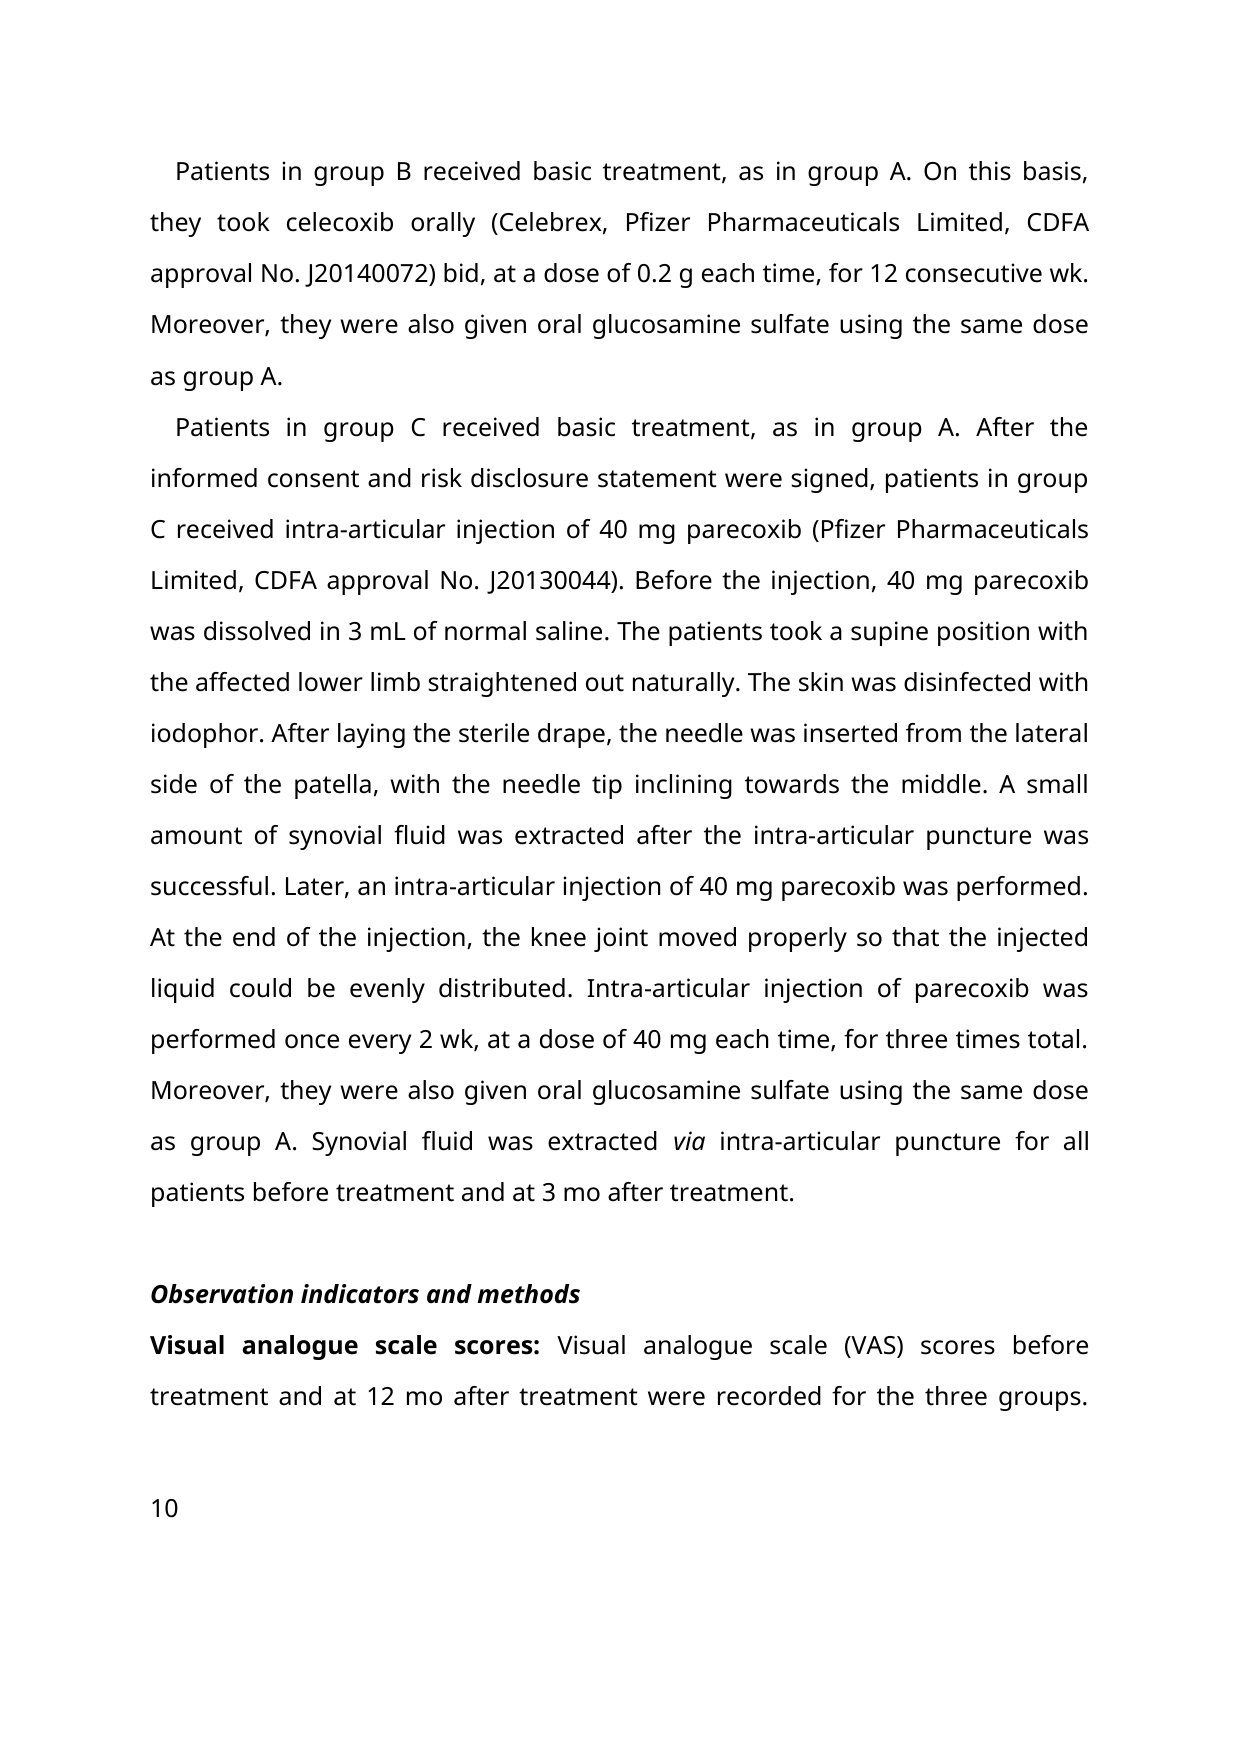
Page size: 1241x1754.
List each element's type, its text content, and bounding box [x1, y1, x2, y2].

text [150, 1328, 1090, 1413]
text Observation indicators and methods [150, 1277, 1090, 1311]
text Patients in group C received basic treatment, as in group A. After the informed consent and risk disclosure statement were signed, patients in group C received intra-articular injection of 40 mg parecoxib (Pfizer Pharmaceuticals Limited, CDFA approval No. J20130044). Before the injection, 40 mg parecoxib was dissolved in 3 mL of normal saline. The patients took a supine position with the affected lower limb straightened out naturally. The skin was disinfected with iodophor. After laying the sterile drape, the needle was inserted from the lateral side of the patella, with the needle tip inclining towards the middle. A small amount of synovial fluid was extracted after the intra-articular puncture was successful. Later, an intra-articular injection of 40 mg parecoxib was performed. At the end of the injection, the knee joint moved properly so that the injected liquid could be evenly distributed. Intra-articular injection of parecoxib was performed once every 2 wk, at a dose of 40 mg each time, for three times total. Moreover, they were also given oral glucosamine sulfate using the same dose as group A. Synovial fluid was extracted via intra-articular puncture for all patients before treatment and at 3 mo after treatment. [150, 409, 1090, 1209]
text Patients in group B received basic treatment, as in group A. On this basis, they took celecoxib orally (Celebrex, Pfizer Pharmaceuticals Limited, CDFA approval No. J20140072) bid, at a dose of 0.2 g each time, for 12 consecutive wk. Moreover, they were also given oral glucosamine sulfate using the same dose as group A. [150, 154, 1090, 392]
